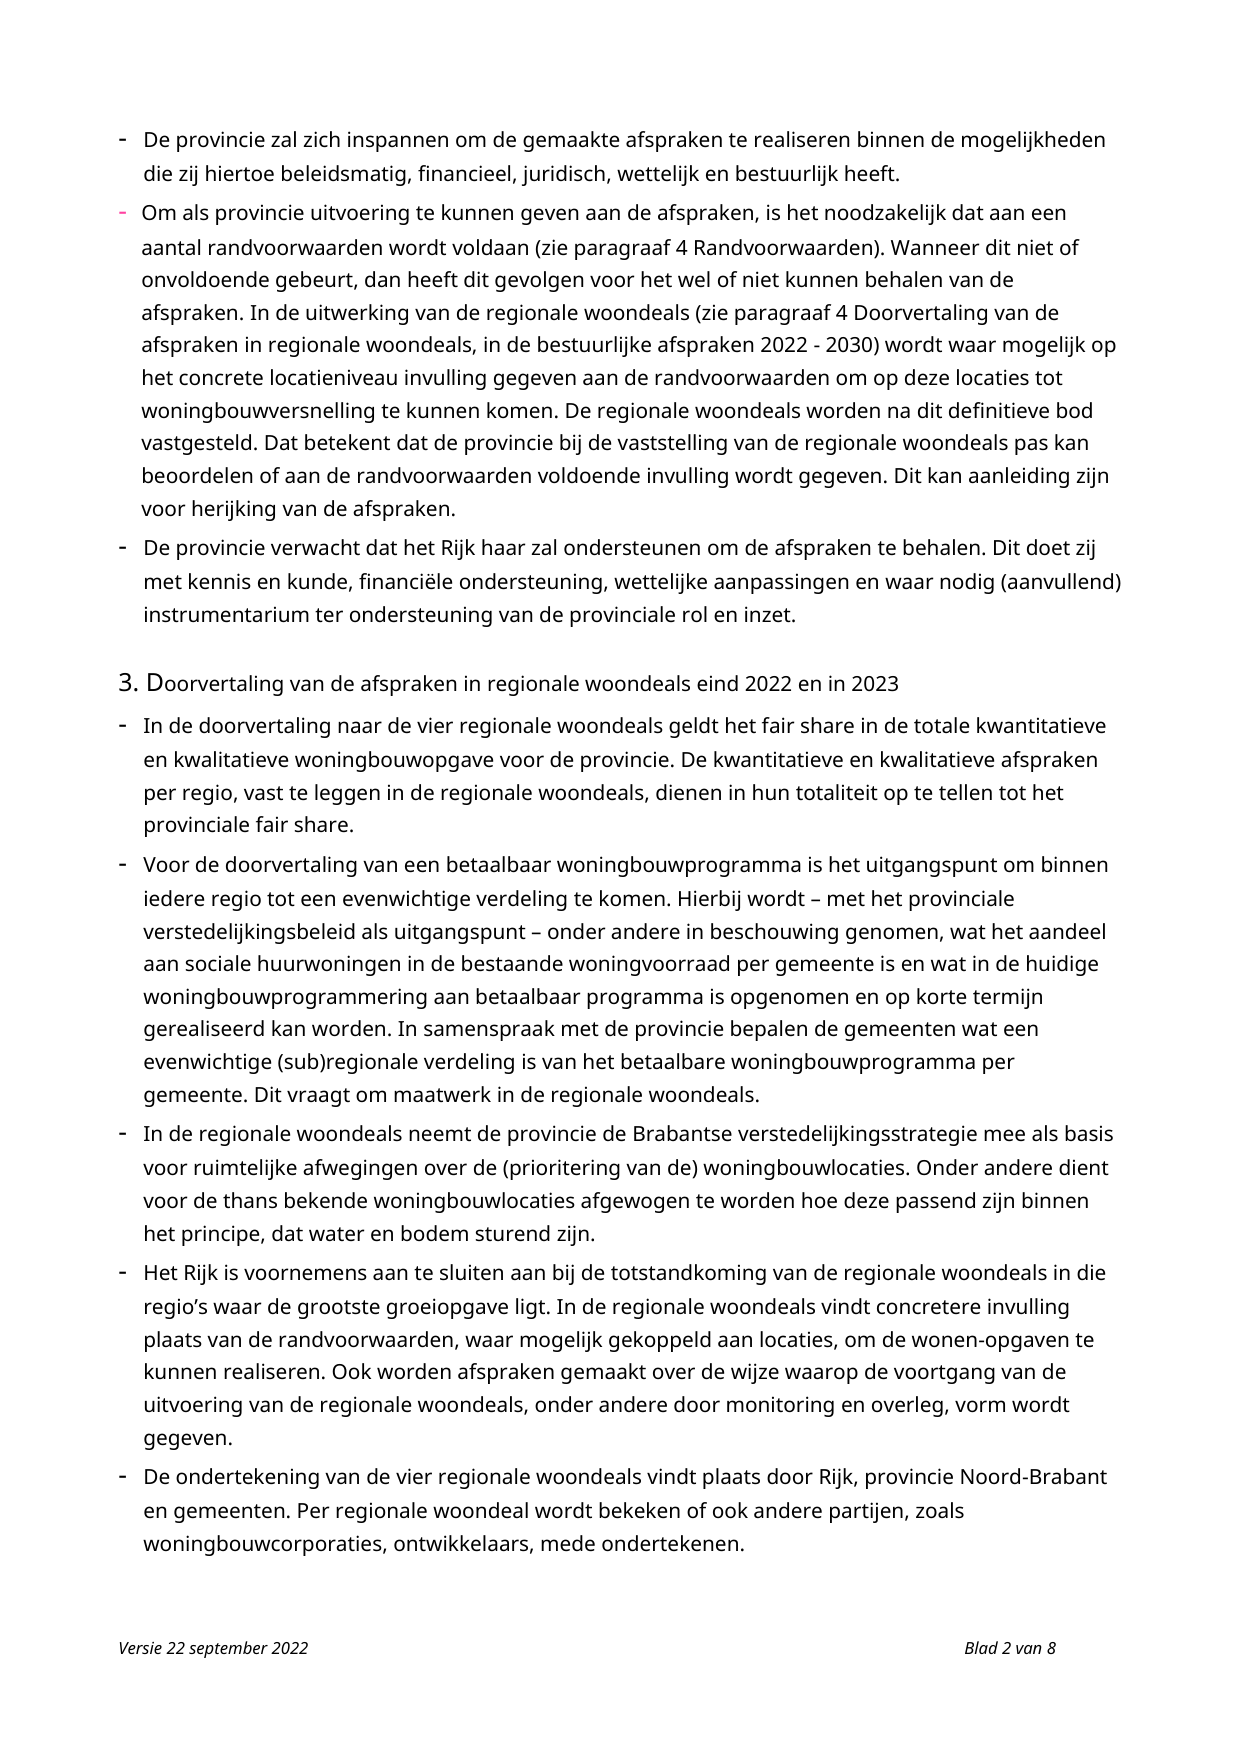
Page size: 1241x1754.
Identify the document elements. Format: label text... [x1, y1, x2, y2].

text 3. Doorvertaling van de afspraken in regionale woondeals eind 2022 en in 2023 [118, 665, 1122, 699]
list Om als provincie uitvoering te kunnen geven aan de afspraken, is het noodzakelijk dat aan een aantal randvoorwaarden wordt voldaan (zie paragraaf 4 Randvoorwaarden). Wanneer dit niet of onvoldoende gebeurt, dan heeft dit gevolgen voor het wel of niet kunnen behalen van de afspraken. In de uitwerking van de regionale woondeals (zie paragraaf 4 Doorvertaling van de afspraken in regionale woondeals, in de bestuurlijke afspraken 2022 - 2030) wordt waar mogelijk op het concrete locatieniveau invulling gegeven aan de randvoorwaarden om op deze locaties tot woningbouwversnelling te kunnen komen. De regionale woondeals worden na dit definitieve bod vastgesteld. Dat betekent dat de provincie bij de vaststelling van de regionale woondeals pas kan beoordelen of aan de randvoorwaarden voldoende invulling wordt gegeven. Dit kan aanleiding zijn voor herijking van de afspraken. [118, 192, 1122, 522]
list Voor de doorvertaling van een betaalbaar woningbouwprogramma is het uitgangspunt om binnen iedere regio tot een evenwichtige verdeling te komen. Hierbij wordt – met het provinciale verstedelijkingsbeleid als uitgangspunt – onder andere in beschouwing genomen, wat het aandeel aan sociale huurwoningen in de bestaande woningvoorraad per gemeente is en wat in de huidige woningbouwprogrammering aan betaalbaar programma is opgenomen en op korte termijn gerealiseerd kan worden. In samenspraak met de provincie bepalen de gemeenten wat een evenwichtige (sub)regionale verdeling is van het betaalbare woningbouwprogramma per gemeente. Dit vraagt om maatwerk in de regionale woondeals. [118, 843, 1122, 1108]
list De provincie zal zich inspannen om de gemaakte afspraken te realiseren binnen de mogelijkheden die zij hiertoe beleidsmatig, financieel, juridisch, wettelijk en bestuurlijk heeft. [118, 118, 1122, 188]
list In de doorvertaling naar de vier regionale woondeals geldt het fair share in de totale kwantitatieve en kwalitatieve woningbouwopgave voor de provincie. De kwantitatieve en kwalitatieve afspraken per regio, vast te leggen in de regionale woondeals, dienen in hun totaliteit op te tellen tot het provinciale fair share. [118, 704, 1122, 839]
list De provincie verwacht dat het Rijk haar zal ondersteunen om de afspraken te behalen. Dit doet zij met kennis en kunde, financiële ondersteuning, wettelijke aanpassingen en waar nodig (aanvullend) instrumentarium ter ondersteuning van de provinciale rol en inzet. [118, 526, 1122, 628]
list De ondertekening van de vier regionale woondeals vindt plaats door Rijk, provincie Noord-Brabant en gemeenten. Per regionale woondeal wordt bekeken of ook andere partijen, zoals woningbouwcorporaties, ontwikkelaars, mede ondertekenen. [118, 1455, 1122, 1557]
list Het Rijk is voornemens aan te sluiten aan bij de totstandkoming van de regionale woondeals in die regio’s waar de grootste groeiopgave ligt. In de regionale woondeals vindt concretere invulling plaats van de randvoorwaarden, waar mogelijk gekoppeld aan locaties, om de wonen-opgaven te kunnen realiseren. Ook worden afspraken gemaakt over de wijze waarop de voortgang van de uitvoering van de regionale woondeals, onder andere door monitoring en overleg, vorm wordt gegeven. [118, 1251, 1122, 1451]
list In de regionale woondeals neemt de provincie de Brabantse verstedelijkingsstrategie mee als basis voor ruimtelijke afwegingen over de (prioritering van de) woningbouwlocaties. Onder andere dient voor de thans bekende woningbouwlocaties afgewogen te worden hoe deze passend zijn binnen het principe, dat water en bodem sturend zijn. [118, 1112, 1122, 1247]
